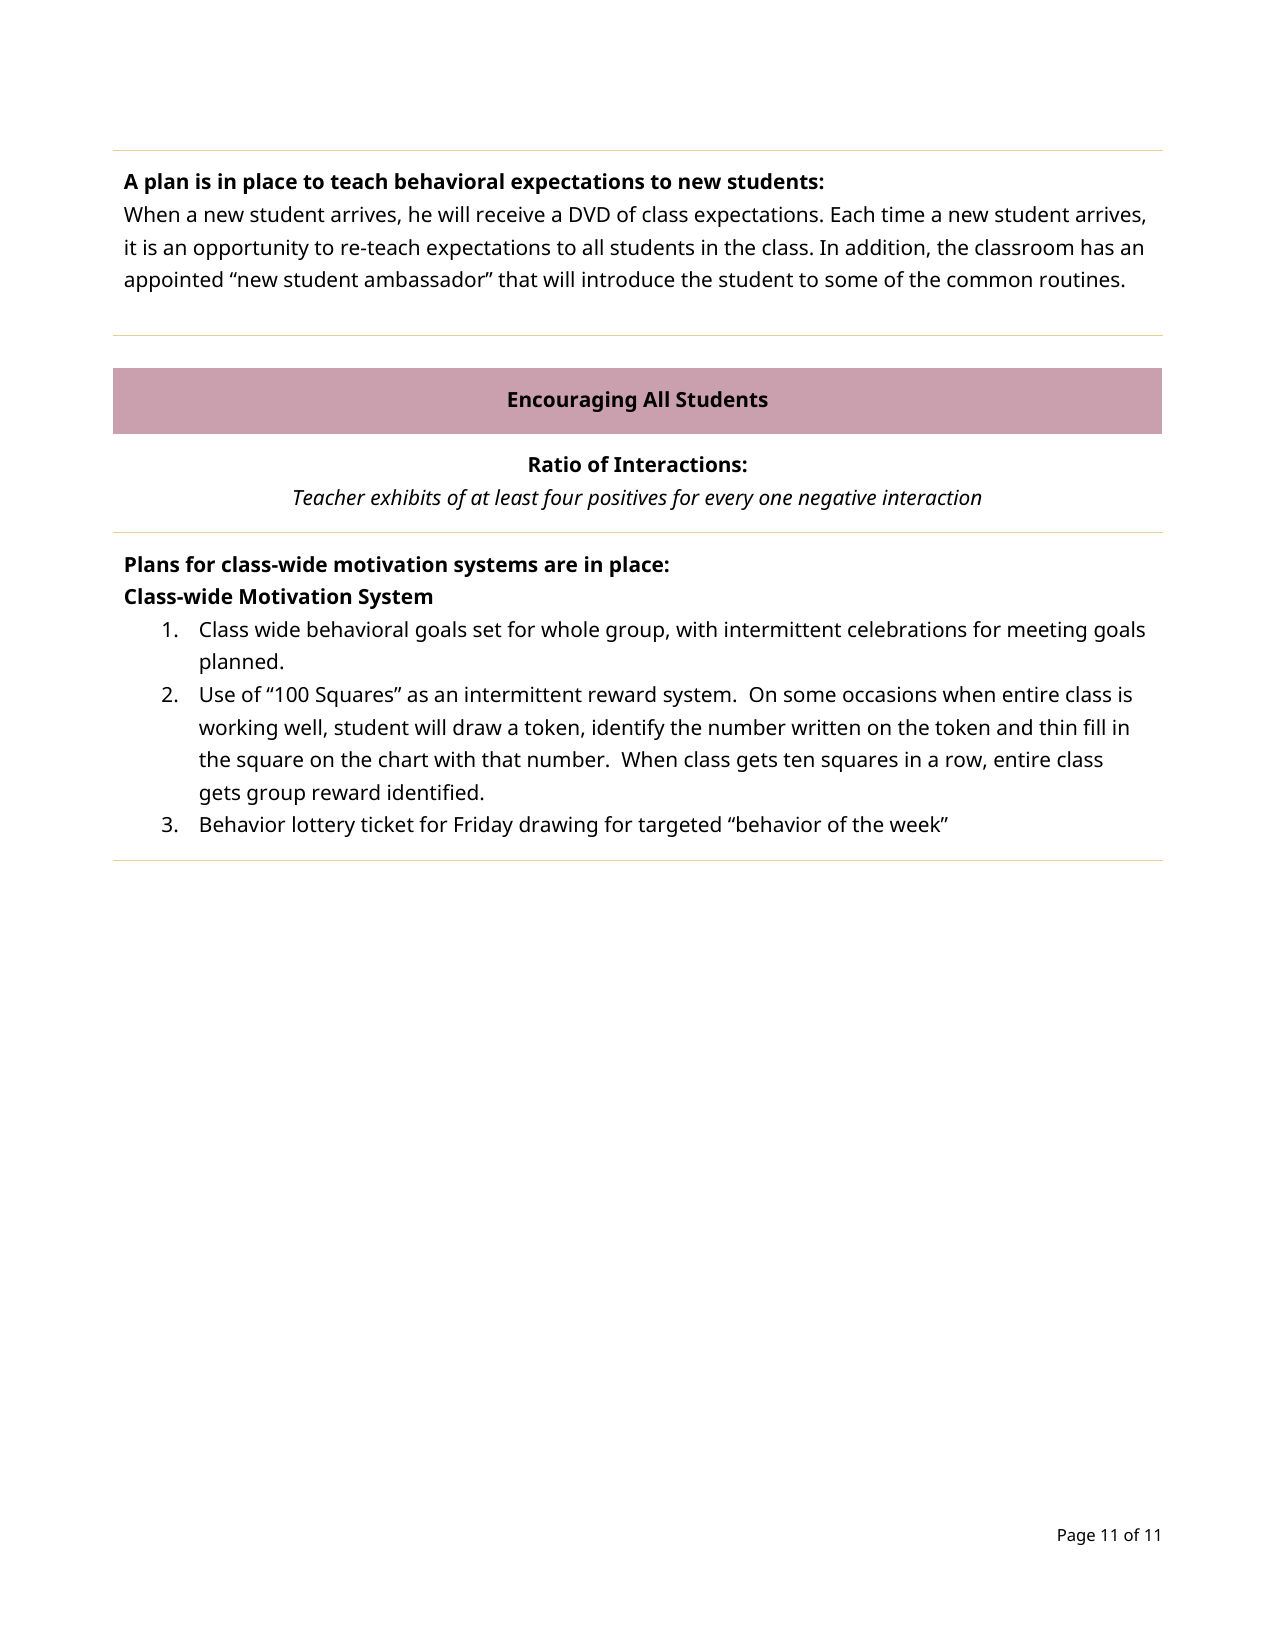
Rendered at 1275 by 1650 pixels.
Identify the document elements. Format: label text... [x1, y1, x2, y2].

table_cell Ratio of Interactions: Teacher exhibits of at least four positives for every one negative interaction [113, 434, 1162, 532]
table_cell Plans for class-wide motivation systems are in place: Class-wide Motivation System Class wide behavioral goals set for whole group, with intermittent celebrations for meeting goals planned. Use of “100 Squares” as an intermittent reward system. On some occasions when entire class is working well, student will draw a token, identify the number written on the token and thin fill in the square on the chart with that number. When class gets ten squares in a row, entire class gets group reward identified. Behavior lottery ticket for Friday drawing for targeted “behavior of the week” [113, 533, 1162, 860]
table_cell A plan is in place to teach behavioral expectations to new students: When a new student arrives, he will receive a DVD of class expectations. Each time a new student arrives, it is an opportunity to re-teach expectations to all students in the class. In addition, the classroom has an appointed “new student ambassador” that will introduce the student to some of the common routines. [113, 151, 1162, 335]
table_header Encouraging All Students [113, 368, 1162, 434]
